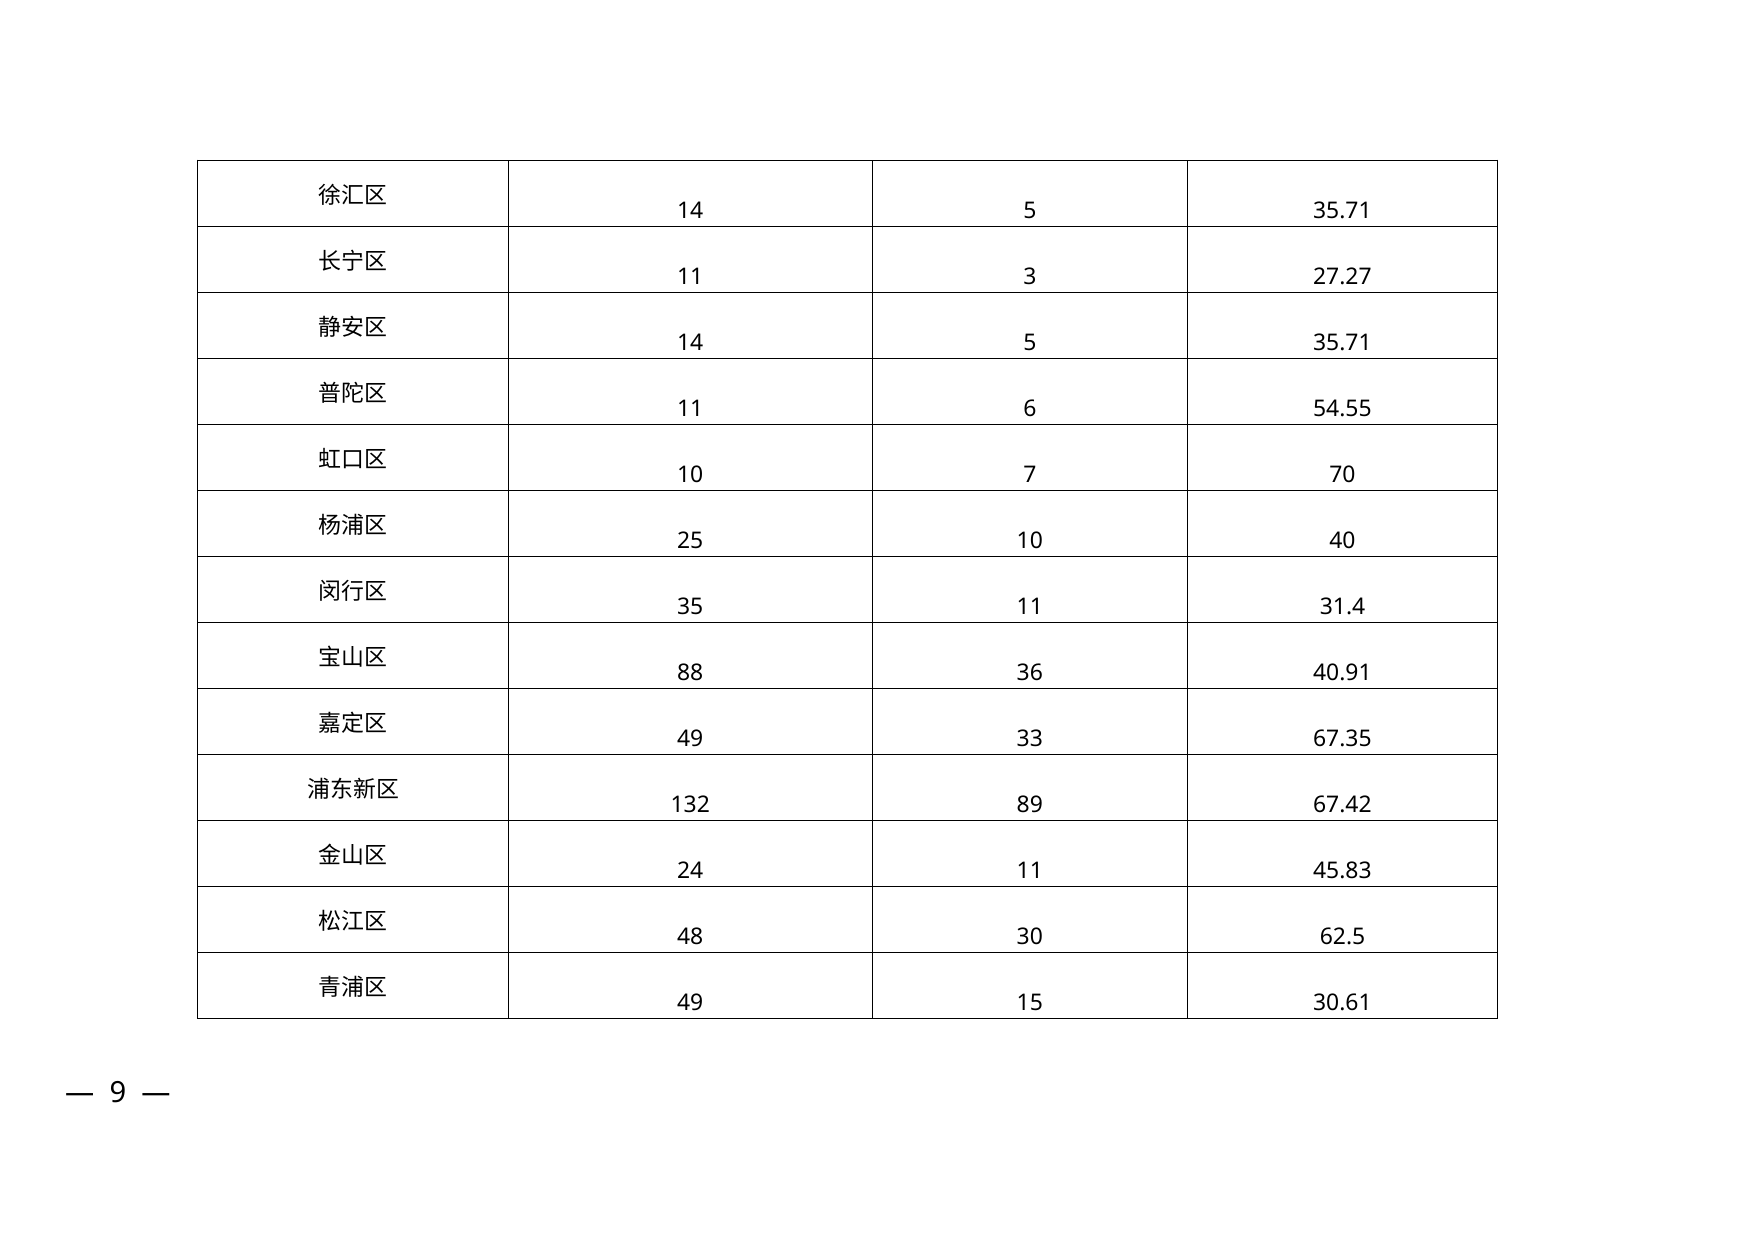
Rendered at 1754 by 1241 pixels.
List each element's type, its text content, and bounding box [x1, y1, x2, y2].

table_cell 35.71 [1188, 293, 1497, 358]
table_cell 30.61 [1188, 953, 1497, 1018]
table_cell 27.27 [1188, 227, 1497, 292]
table_cell 49 [509, 953, 872, 1018]
table_cell 青浦区 [198, 953, 508, 1018]
table_cell 45.83 [1188, 821, 1497, 886]
table_cell 静安区 [198, 293, 508, 358]
table_cell 虹口区 [198, 425, 508, 490]
table_cell 长宁区 [198, 227, 508, 292]
table_cell 11 [509, 359, 872, 424]
table_cell 5 [873, 293, 1187, 358]
table_cell 5 [873, 161, 1187, 226]
table_cell 14 [509, 293, 872, 358]
table_cell 35.71 [1188, 161, 1497, 226]
table_cell 普陀区 [198, 359, 508, 424]
table_cell 132 [509, 755, 872, 820]
table_cell 11 [509, 227, 872, 292]
table_cell 金山区 [198, 821, 508, 886]
table_cell 14 [509, 161, 872, 226]
table_cell 70 [1188, 425, 1497, 490]
table_cell 54.55 [1188, 359, 1497, 424]
table_cell 10 [873, 491, 1187, 556]
table_cell 7 [873, 425, 1187, 490]
table_cell 35 [509, 557, 872, 622]
table_cell 3 [873, 227, 1187, 292]
table_cell 89 [873, 755, 1187, 820]
table_cell 嘉定区 [198, 689, 508, 754]
table_cell 杨浦区 [198, 491, 508, 556]
table_cell 15 [873, 953, 1187, 1018]
table_cell 67.42 [1188, 755, 1497, 820]
table_cell 10 [509, 425, 872, 490]
table_cell 36 [873, 623, 1187, 688]
table_cell 31.4 [1188, 557, 1497, 622]
table_cell 松江区 [198, 887, 508, 952]
table_cell 62.5 [1188, 887, 1497, 952]
table_cell 25 [509, 491, 872, 556]
table_cell 40.91 [1188, 623, 1497, 688]
table_cell 24 [509, 821, 872, 886]
table_cell 闵行区 [198, 557, 508, 622]
table_cell 徐汇区 [198, 161, 508, 226]
table_cell 11 [873, 557, 1187, 622]
table_cell 67.35 [1188, 689, 1497, 754]
table_cell 40 [1188, 491, 1497, 556]
table_cell 6 [873, 359, 1187, 424]
table_cell 30 [873, 887, 1187, 952]
table_cell 浦东新区 [198, 755, 508, 820]
table_cell 11 [873, 821, 1187, 886]
table_cell 49 [509, 689, 872, 754]
table_cell 宝山区 [198, 623, 508, 688]
table_cell 48 [509, 887, 872, 952]
table_cell 33 [873, 689, 1187, 754]
table_cell 88 [509, 623, 872, 688]
